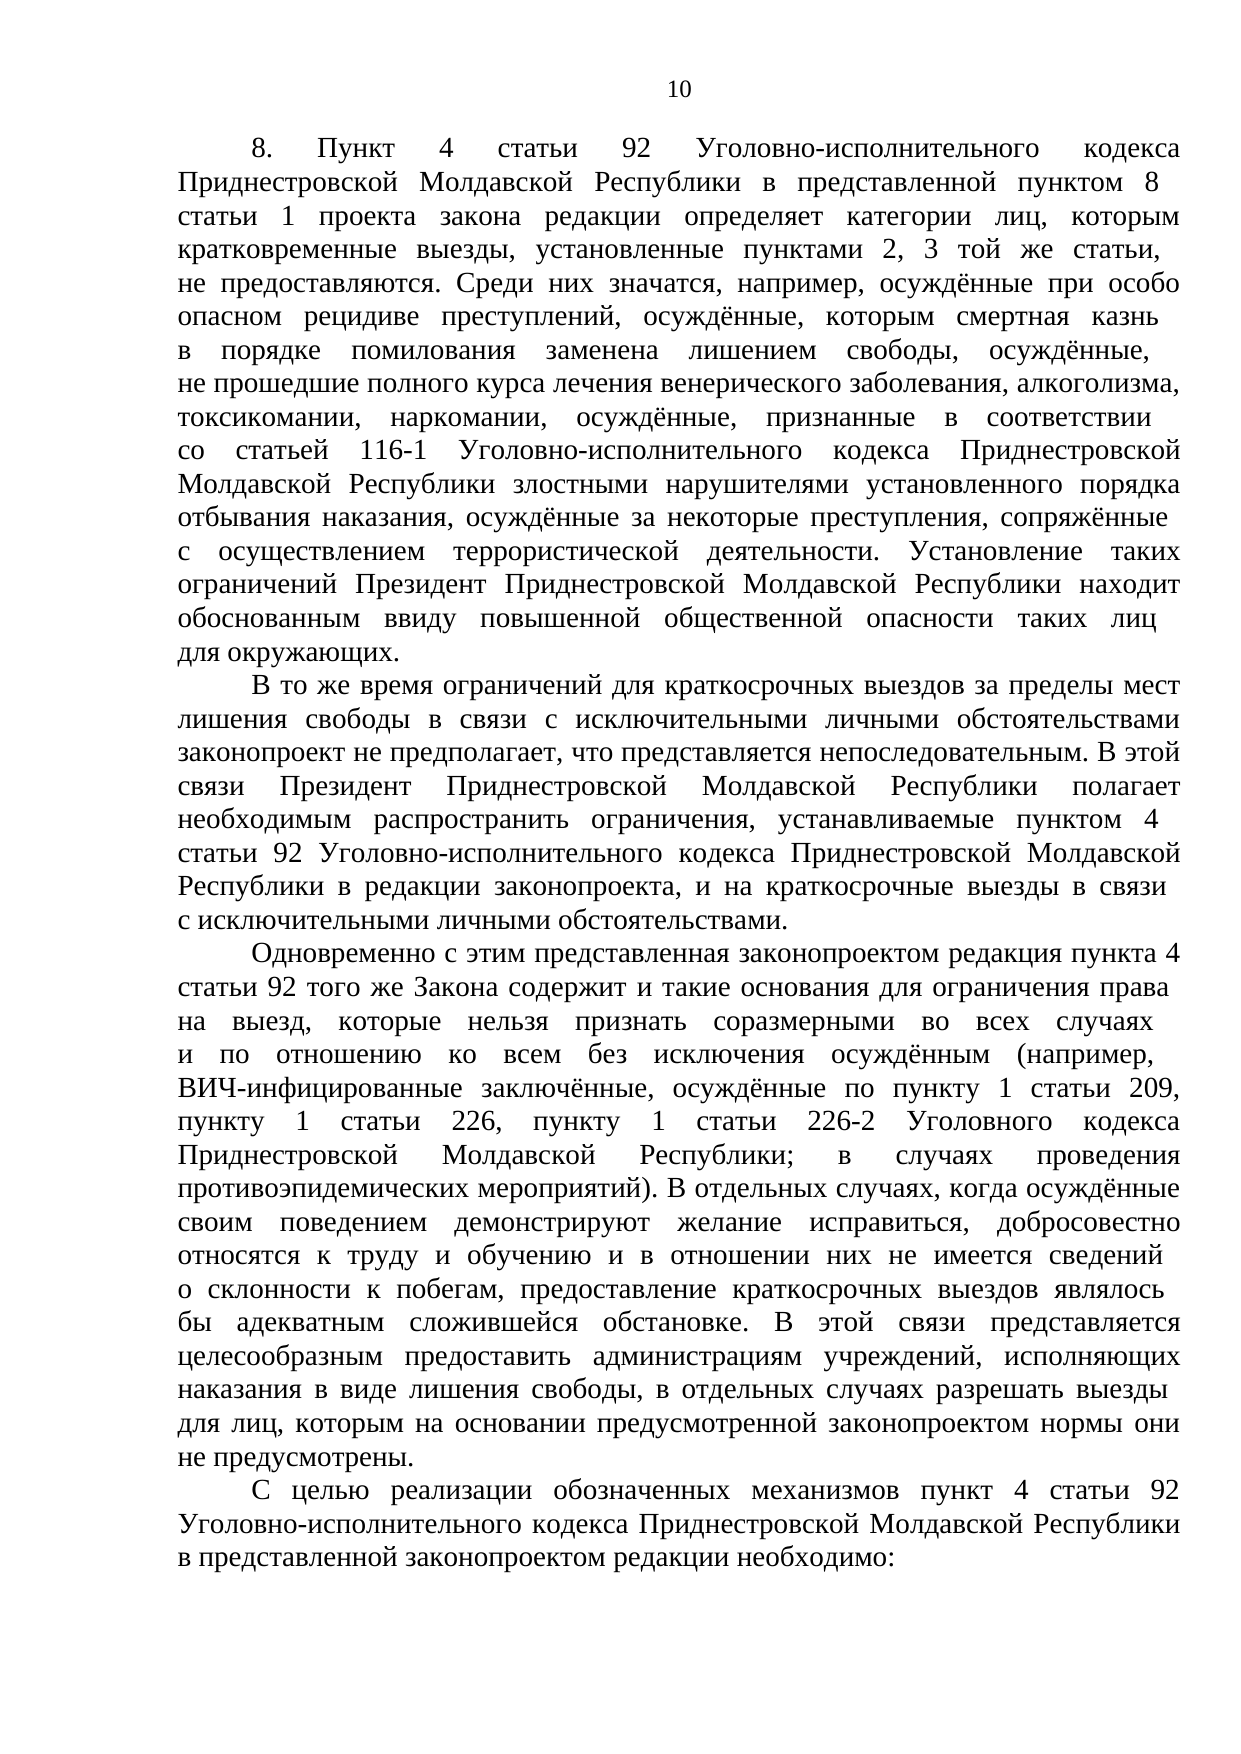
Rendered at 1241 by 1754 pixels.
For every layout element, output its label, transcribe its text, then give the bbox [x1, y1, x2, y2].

text 8. Пункт 4 статьи 92 Уголовно-исполнительного кодекса Приднестровской Молдавской Республики в представленной пунктом 8 статьи 1 проекта закона редакции определяет категории лиц, которым кратковременные выезды, установленные пунктами 2, 3 той же статьи, не предоставляются. Среди них значатся, например, осуждённые при особо опасном рецидиве преступлений, осуждённые, которым смертная казнь в порядке помилования заменена лишением свободы, осуждённые, не прошедшие полного курса лечения венерического заболевания, алкоголизма, токсикомании, наркомании, осуждённые, признанные в соответствии со статьей 116-1 Уголовно-исполнительного кодекса Приднестровской Молдавской Республики злостными нарушителями установленного порядка отбывания наказания, осуждённые за некоторые преступления, сопряжённые с осуществлением террористической деятельности. Установление таких ограничений Президент Приднестровской Молдавской Республики находит обоснованным ввиду повышенной общественной опасности таких лиц для окружающих. [177, 131, 1181, 667]
text Одновременно с этим представленная законопроектом редакция пункта 4 статьи 92 того же Закона содержит и такие основания для ограничения права на выезд, которые нельзя признать соразмерными во всех случаях и по отношению ко всем без исключения осуждённым (например, ВИЧ-инфицированные заключённые, осуждённые по пункту 1 статьи 209, пункту 1 статьи 226, пункту 1 статьи 226-2 Уголовного кодекса Приднестровской Молдавской Республики; в случаях проведения противоэпидемических мероприятий). В отдельных случаях, когда осуждённые своим поведением демонстрируют желание исправиться, добросовестно относятся к труду и обучению и в отношении них не имеется сведений о склонности к побегам, предоставление краткосрочных выездов являлось бы адекватным сложившейся обстановке. В этой связи представляется целесообразным предоставить администрациям учреждений, исполняющих наказания в виде лишения свободы, в отдельных случаях разрешать выезды для лиц, которым на основании предусмотренной законопроектом нормы они не предусмотрены. [177, 936, 1181, 1472]
text В то же время ограничений для краткосрочных выездов за пределы мест лишения свободы в связи с исключительными личными обстоятельствами законопроект не предполагает, что представляется непоследовательным. В этой связи Президент Приднестровской Молдавской Республики полагает необходимым распространить ограничения, устанавливаемые пунктом 4 статьи 92 Уголовно-исполнительного кодекса Приднестровской Молдавской Республики в редакции законопроекта, и на краткосрочные выезды в связи с исключительными личными обстоятельствами. [177, 667, 1181, 936]
text С целью реализации обозначенных механизмов пункт 4 статьи 92 Уголовно-исполнительного кодекса Приднестровской Молдавской Республики в представленной законопроектом редакции необходимо: [177, 1472, 1181, 1573]
